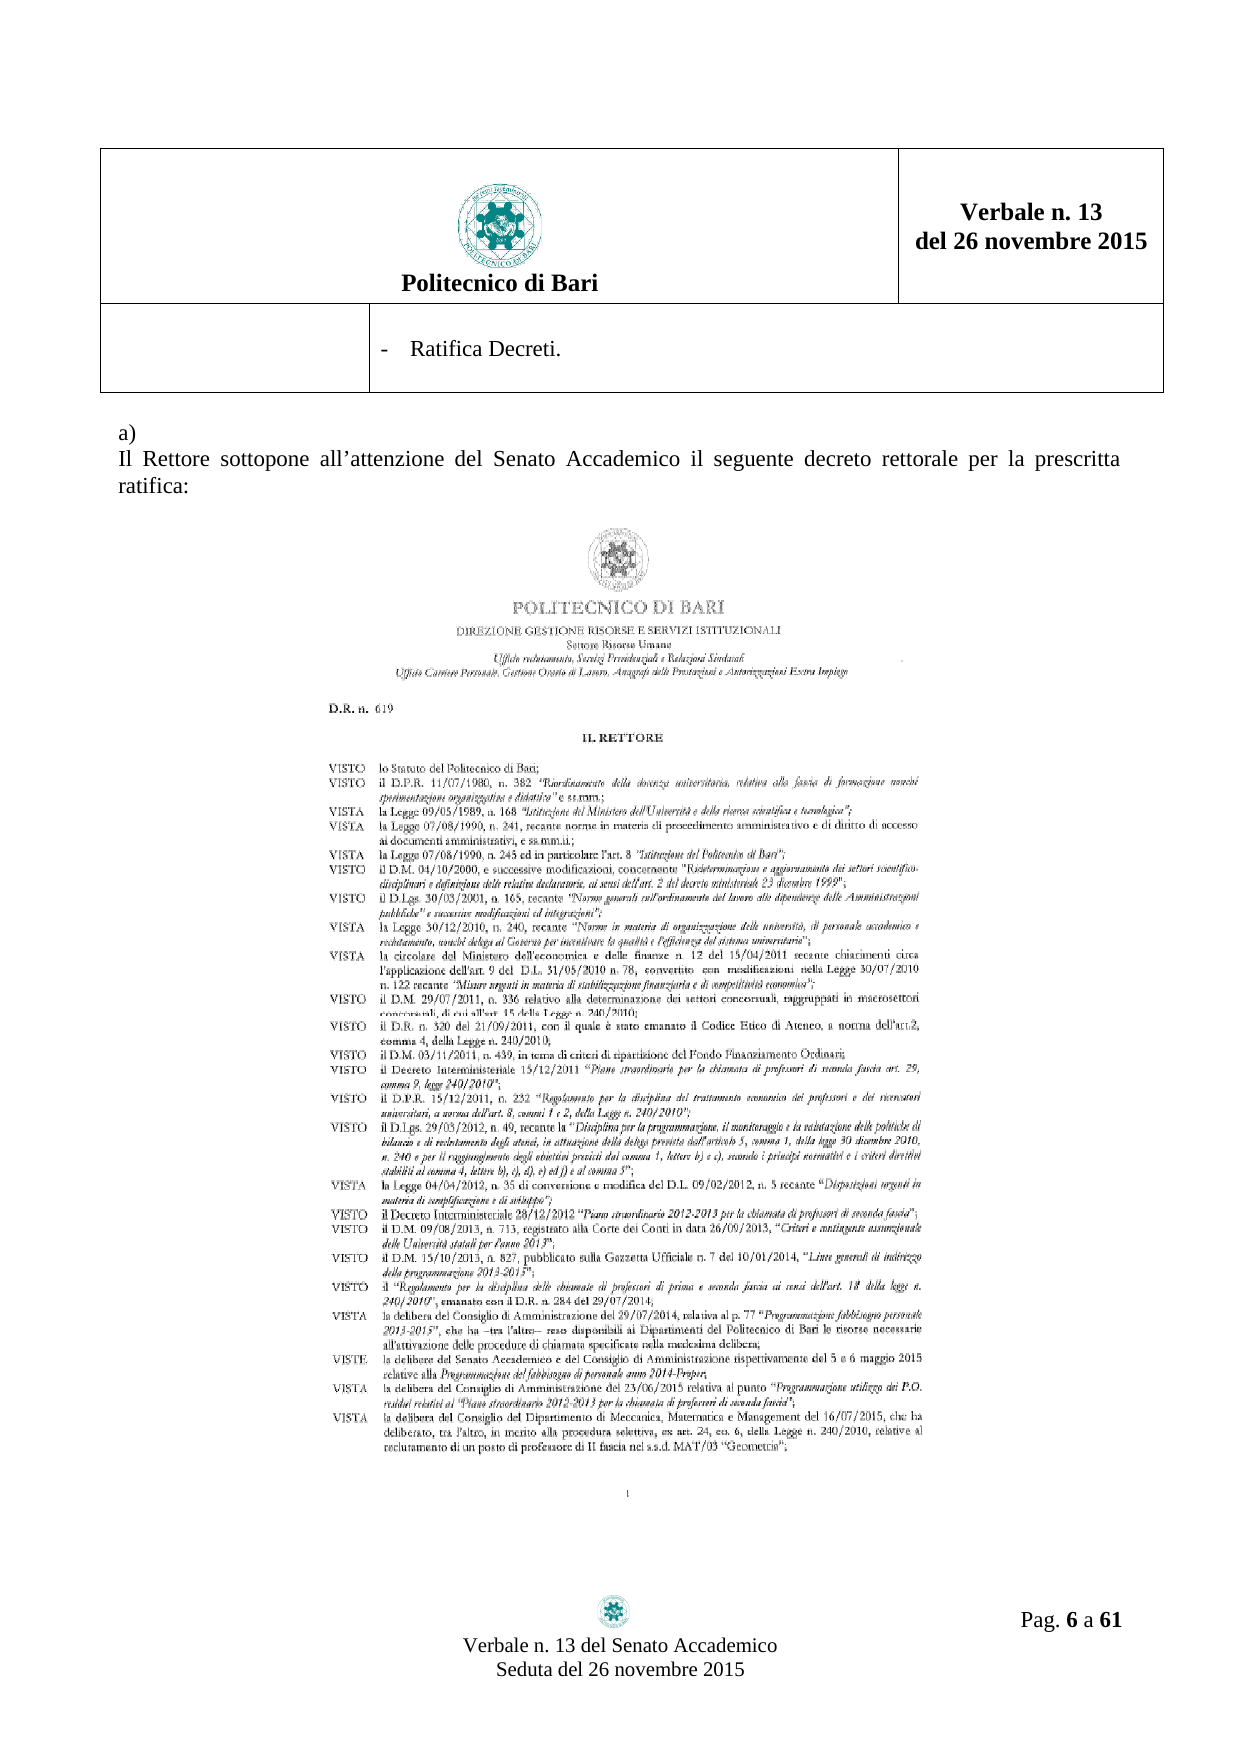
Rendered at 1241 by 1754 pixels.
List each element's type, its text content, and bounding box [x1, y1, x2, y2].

table_cell Ratifica Decreti. [370, 304, 1163, 392]
table_header Verbale n. 13 del 26 novembre 2015 [899, 149, 1163, 303]
text Il Rettore sottopone all’attenzione del Senato Accademico il seguente decreto rettorale per la prescritta ratifica: [118, 445, 1122, 498]
picture [597, 1595, 630, 1628]
table_cell [101, 304, 369, 392]
picture [457, 183, 542, 268]
text a) [118, 419, 1122, 445]
table_header Politecnico di Bari [101, 149, 898, 303]
